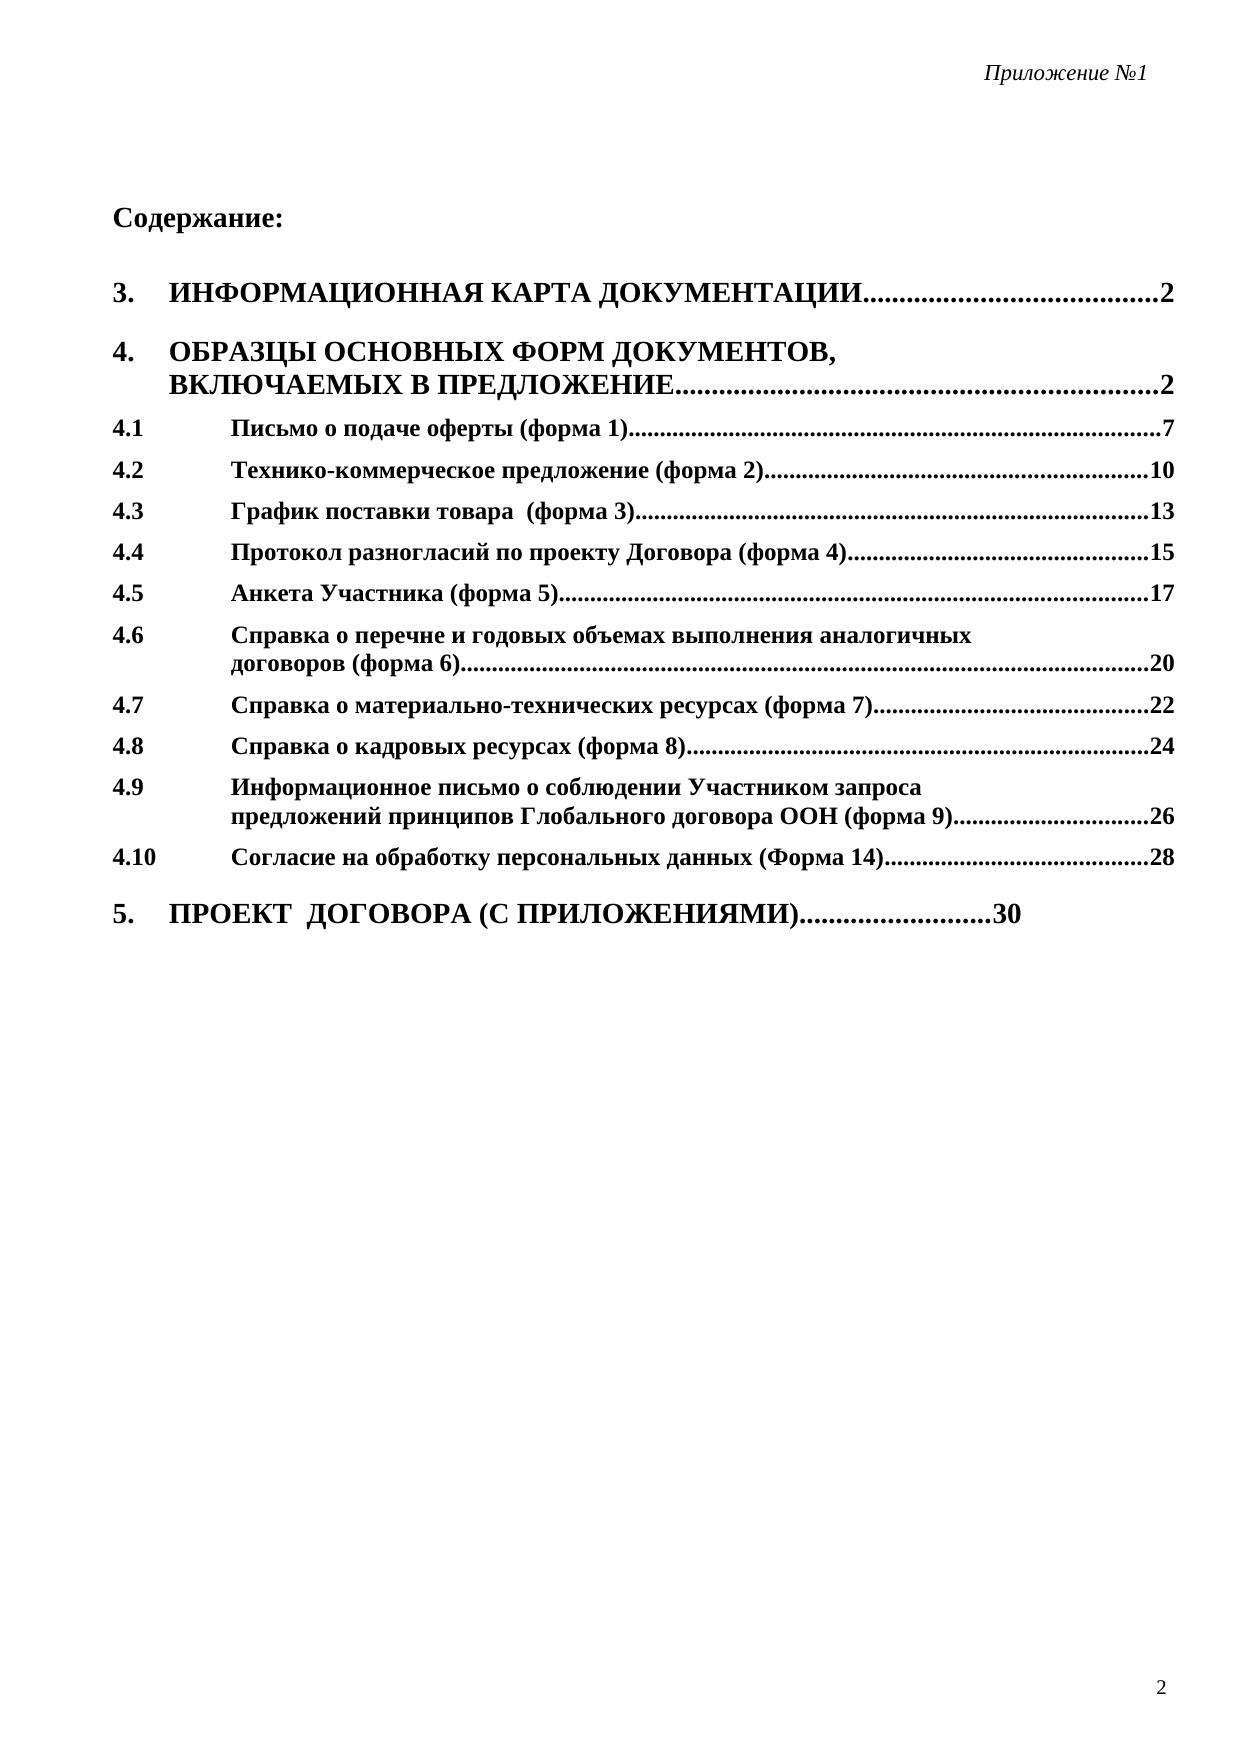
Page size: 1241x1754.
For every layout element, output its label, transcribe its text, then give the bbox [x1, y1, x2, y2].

text 4.9 Информационное письмо о соблюдении Участником запроса предложений принципов Глобального договора ООН (форма 9) 26 [112, 772, 1048, 830]
text 4.6 Справка о перечне и годовых объемах выполнения аналогичных договоров (форма 6) 20 [112, 620, 1048, 677]
text 4.10 Согласие на обработку персональных данных (Форма 14) 28 [112, 842, 1048, 871]
text 4.7 Справка о материально-технических ресурсах (форма 7) 22 [112, 690, 1048, 718]
text 4.1 Письмо о подаче оферты (форма 1) 7 [112, 413, 1048, 442]
text 5. ПРОЕКТ ДОГОВОРА (с приложениями) 30 [112, 896, 1048, 929]
text 4.5 Анкета Участника (форма 5) 17 [112, 578, 1048, 607]
text 4.4 Протокол разногласий по проекту Договора (форма 4) 15 [112, 537, 1048, 566]
text 4. Образцы основных форм документов, включаемых в Предложение 2 [112, 334, 1048, 401]
text 4.8 Справка о кадровых ресурсах (форма 8) 24 [112, 731, 1048, 760]
text Содержание: [112, 200, 1167, 233]
text 3. Информационная карта документации 2 [112, 275, 1048, 309]
text 4.3 График поставки товара (форма 3) 13 [112, 496, 1048, 525]
text 4.2 Технико-коммерческое предложение (форма 2) 10 [112, 455, 1048, 483]
